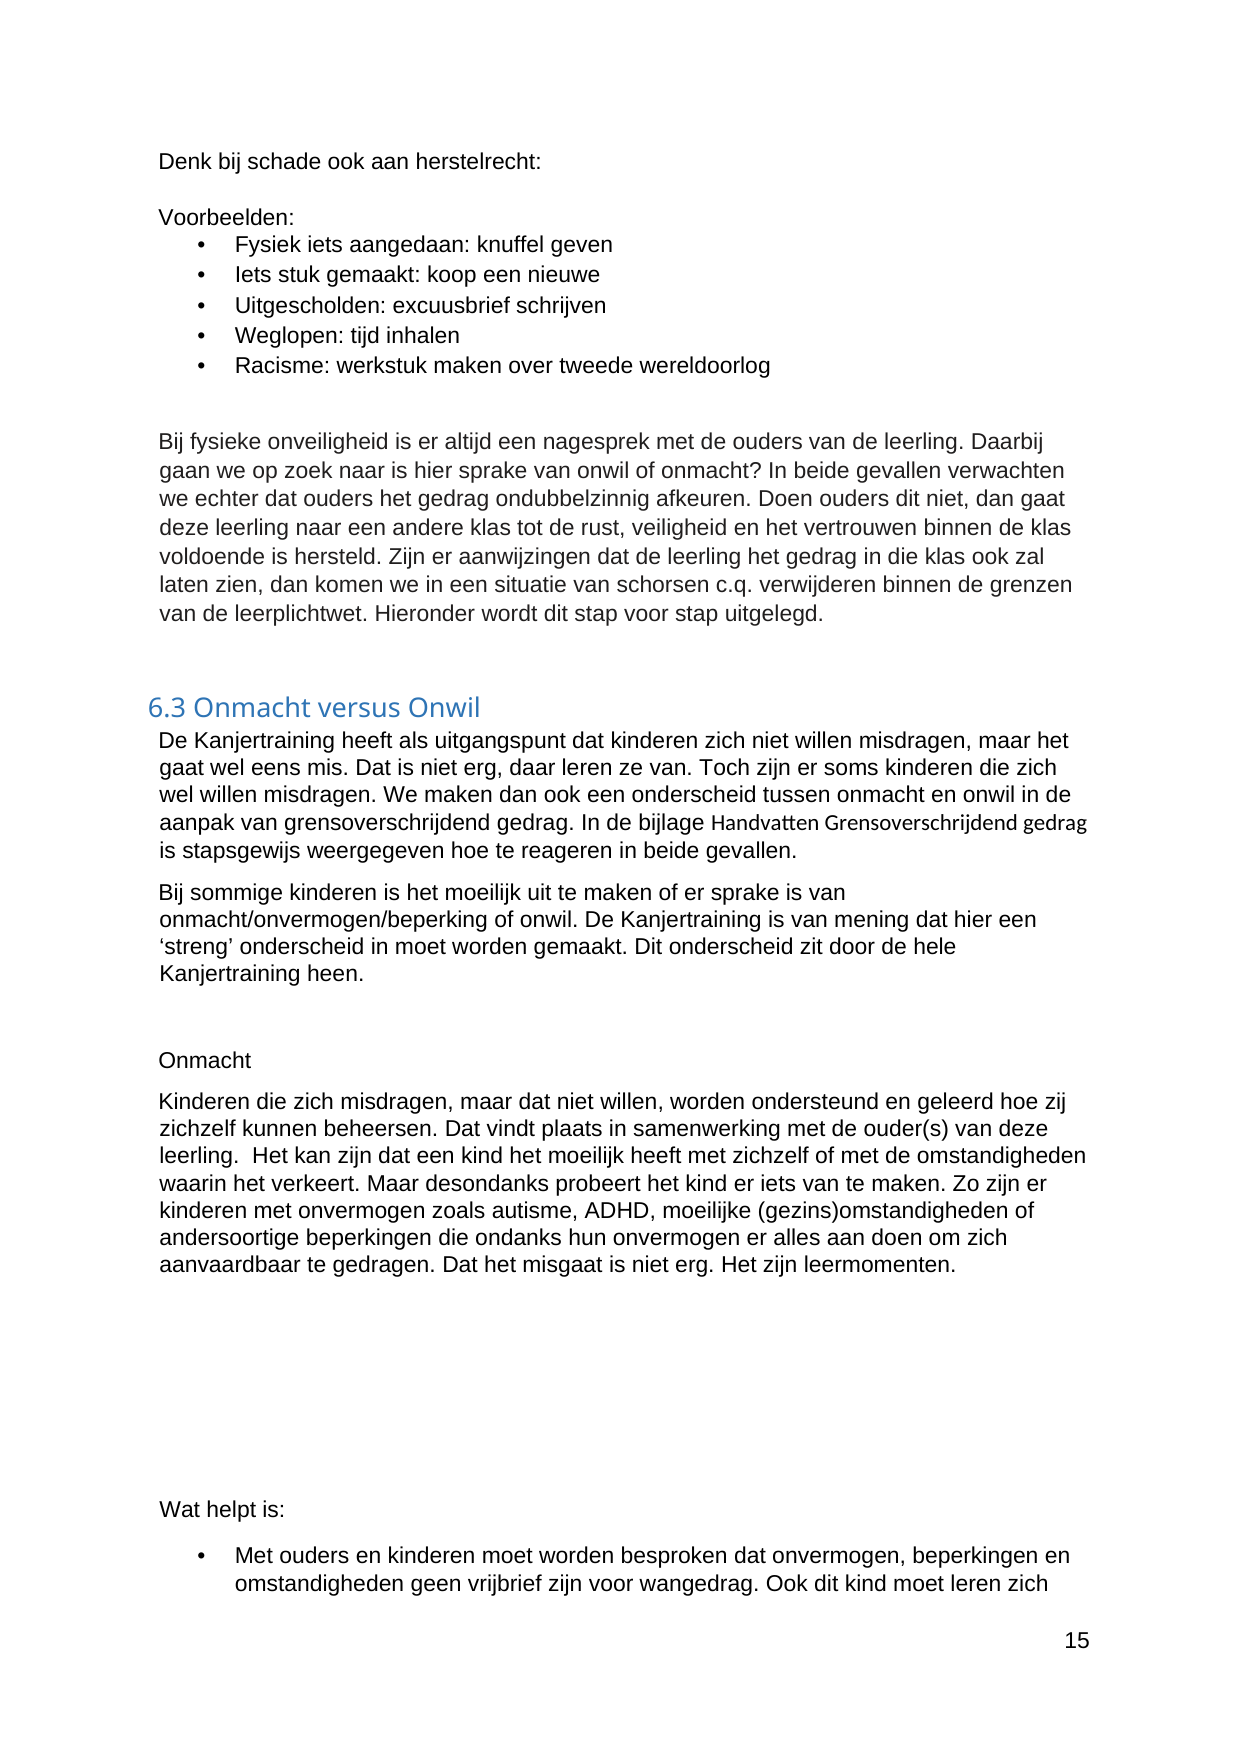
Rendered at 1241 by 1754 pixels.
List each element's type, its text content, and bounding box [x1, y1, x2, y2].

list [197, 1542, 1093, 1597]
list Racisme: werkstuk maken over tweede wereldoorlog [197, 352, 1093, 378]
text Bij fysieke onveiligheid is er altijd een nagesprek met de ouders van de leerling. Daarbij gaan we op zoek naar is hier sprake van onwil of onmacht? In beide gevallen verwachten we echter dat ouders het gedrag ondubbelzinnig afkeuren. Doen ouders dit niet, dan gaat deze leerling naar een andere klas tot de rust, veiligheid en het vertrouwen binnen de klas voldoende is hersteld. Zijn er aanwijzingen dat de leerling het gedrag in die klas ook zal laten zien, dan komen we in een situatie van schorsen c.q. verwijderen binnen de grenzen van de leerplichtwet. Hieronder wordt dit stap voor stap uitgelegd. [158, 428, 1089, 626]
text Bij sommige kinderen is het moeilijk uit te maken of er sprake is van onmacht/onvermogen/beperking of onwil. De Kanjertraining is van mening dat hier een ‘streng’ onderscheid in moet worden gemaakt. Dit onderscheid zit door de hele Kanjertraining heen. [158, 879, 1089, 987]
subtitle 6.3 Onmacht versus Onwil [148, 689, 1089, 726]
list Uitgescholden: excuusbrief schrijven [197, 292, 1093, 318]
list Weglopen: tijd inhalen [197, 322, 1093, 348]
text Wat helpt is: [158, 1469, 1089, 1522]
text Voorbeelden: [158, 204, 1089, 230]
text Denk bij schade ook aan herstelrecht: [158, 148, 1089, 174]
text Onmacht [158, 1047, 1089, 1073]
text Kinderen die zich misdragen, maar dat niet willen, worden ondersteund en geleerd hoe zij zichzelf kunnen beheersen. Dat vindt plaats in samenwerking met de ouder(s) van deze leerling. Het kan zijn dat een kind het moeilijk heeft met zichzelf of met de omstandigheden waarin het verkeert. Maar desondanks probeert het kind er iets van te maken. Zo zijn er kinderen met onvermogen zoals autisme, ADHD, moeilijke (gezins)omstandigheden of andersoortige beperkingen die ondanks hun onvermogen er alles aan doen om zich aanvaardbaar te gedragen. Dat het misgaat is niet erg. Het zijn leermomenten. [158, 1088, 1089, 1277]
list Iets stuk gemaakt: koop een nieuwe [197, 261, 1093, 288]
list Fysiek iets aangedaan: knuffel geven [197, 231, 1093, 258]
text De Kanjertraining heeft als uitgangspunt dat kinderen zich niet willen misdragen, maar het gaat wel eens mis. Dat is niet erg, daar leren ze van. Toch zijn er soms kinderen die zich wel willen misdragen. We maken dan ook een onderscheid tussen onmacht en onwil in de aanpak van grensoverschrijdend gedrag. In de bijlage Handvatten Grensoverschrijdend gedrag is stapsgewijs weergegeven hoe te reageren in beide gevallen. [158, 727, 1089, 863]
